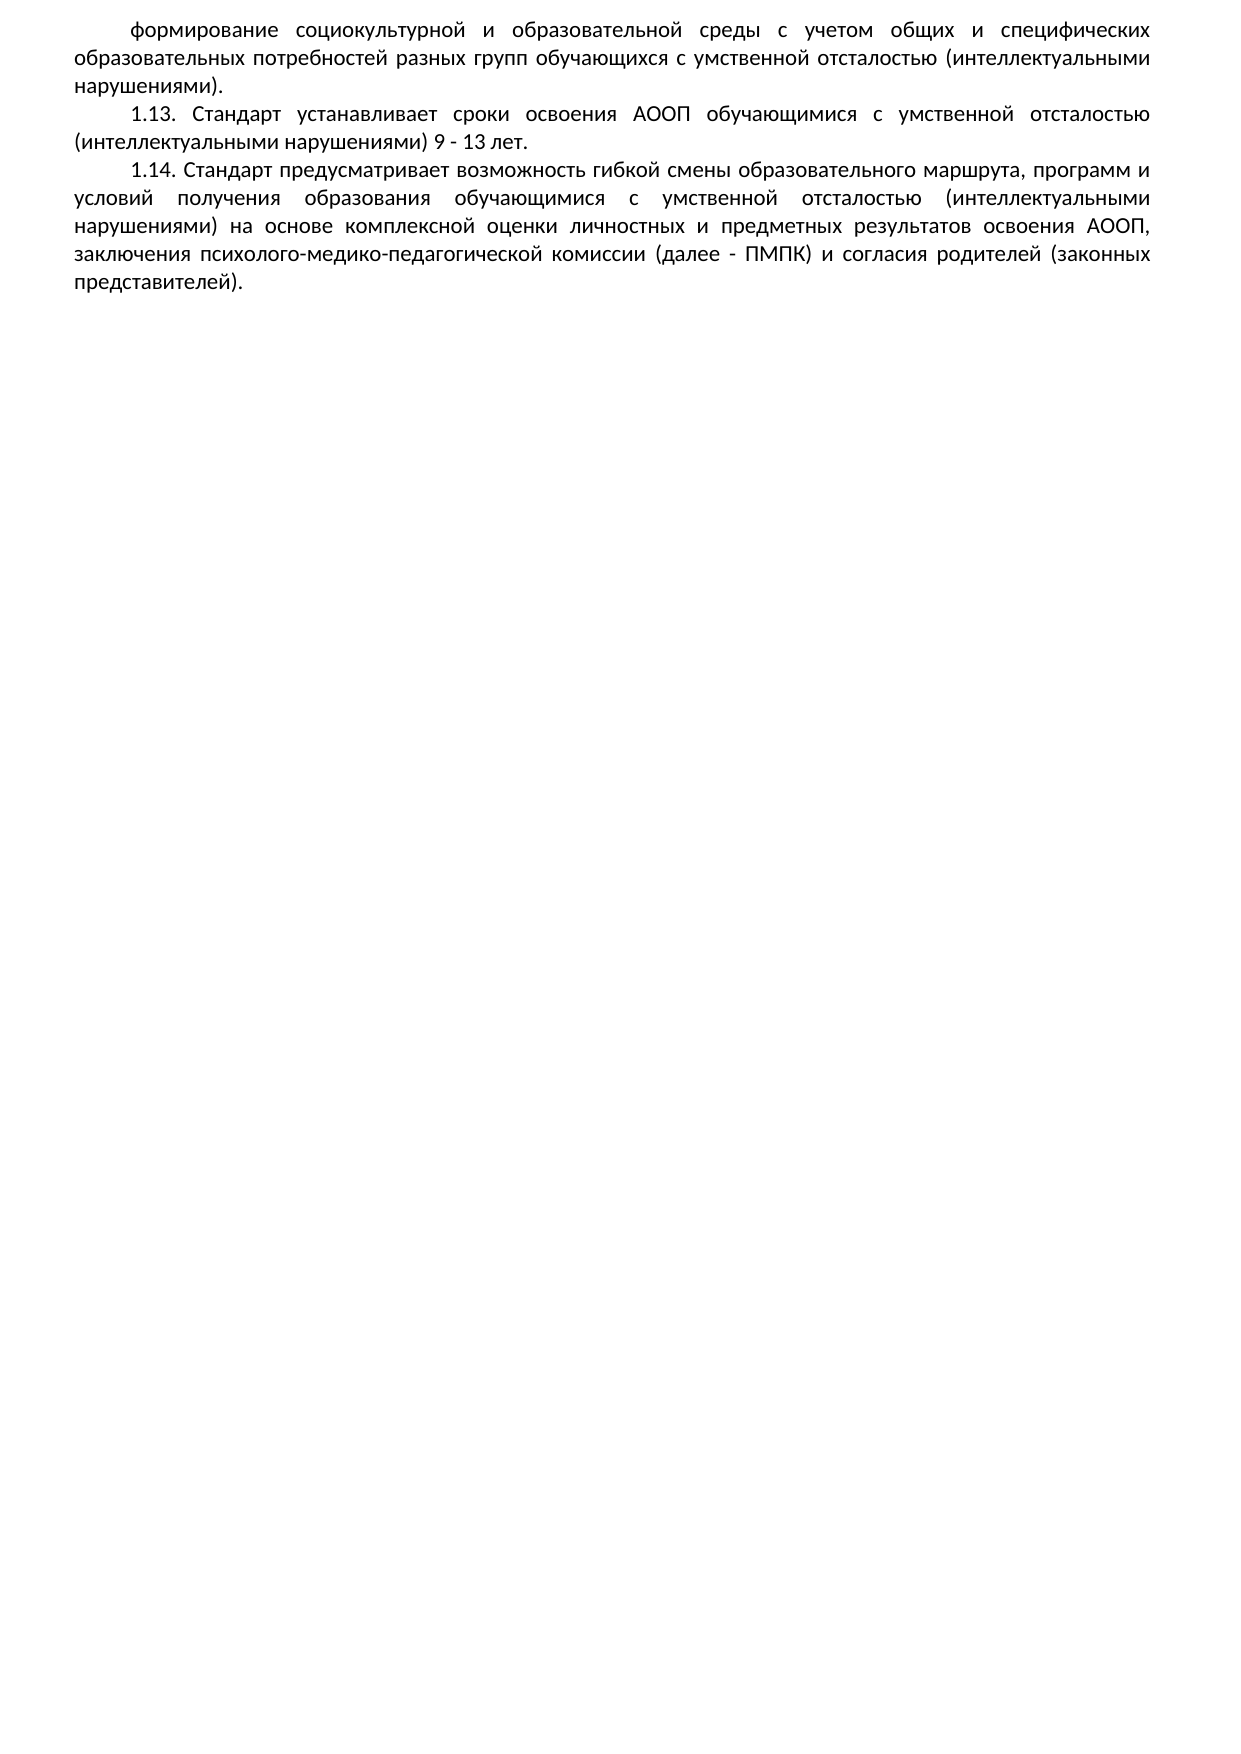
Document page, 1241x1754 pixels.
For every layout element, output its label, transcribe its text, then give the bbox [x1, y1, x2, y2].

text 1.14. Стандарт предусматривает возможность гибкой смены образовательного маршрута, программ и условий получения образования обучающимися с умственной отсталостью (интеллектуальными нарушениями) на основе комплексной оценки личностных и предметных результатов освоения АООП, заключения психолого-медико-педагогической комиссии (далее - ПМПК) и согласия родителей (законных представителей). [74, 155, 1152, 295]
text формирование социокультурной и образовательной среды с учетом общих и специфических образовательных потребностей разных групп обучающихся с умственной отсталостью (интеллектуальными нарушениями). [74, 15, 1152, 99]
text 1.13. Стандарт устанавливает сроки освоения АООП обучающимися с умственной отсталостью (интеллектуальными нарушениями) 9 - 13 лет. [74, 99, 1152, 155]
